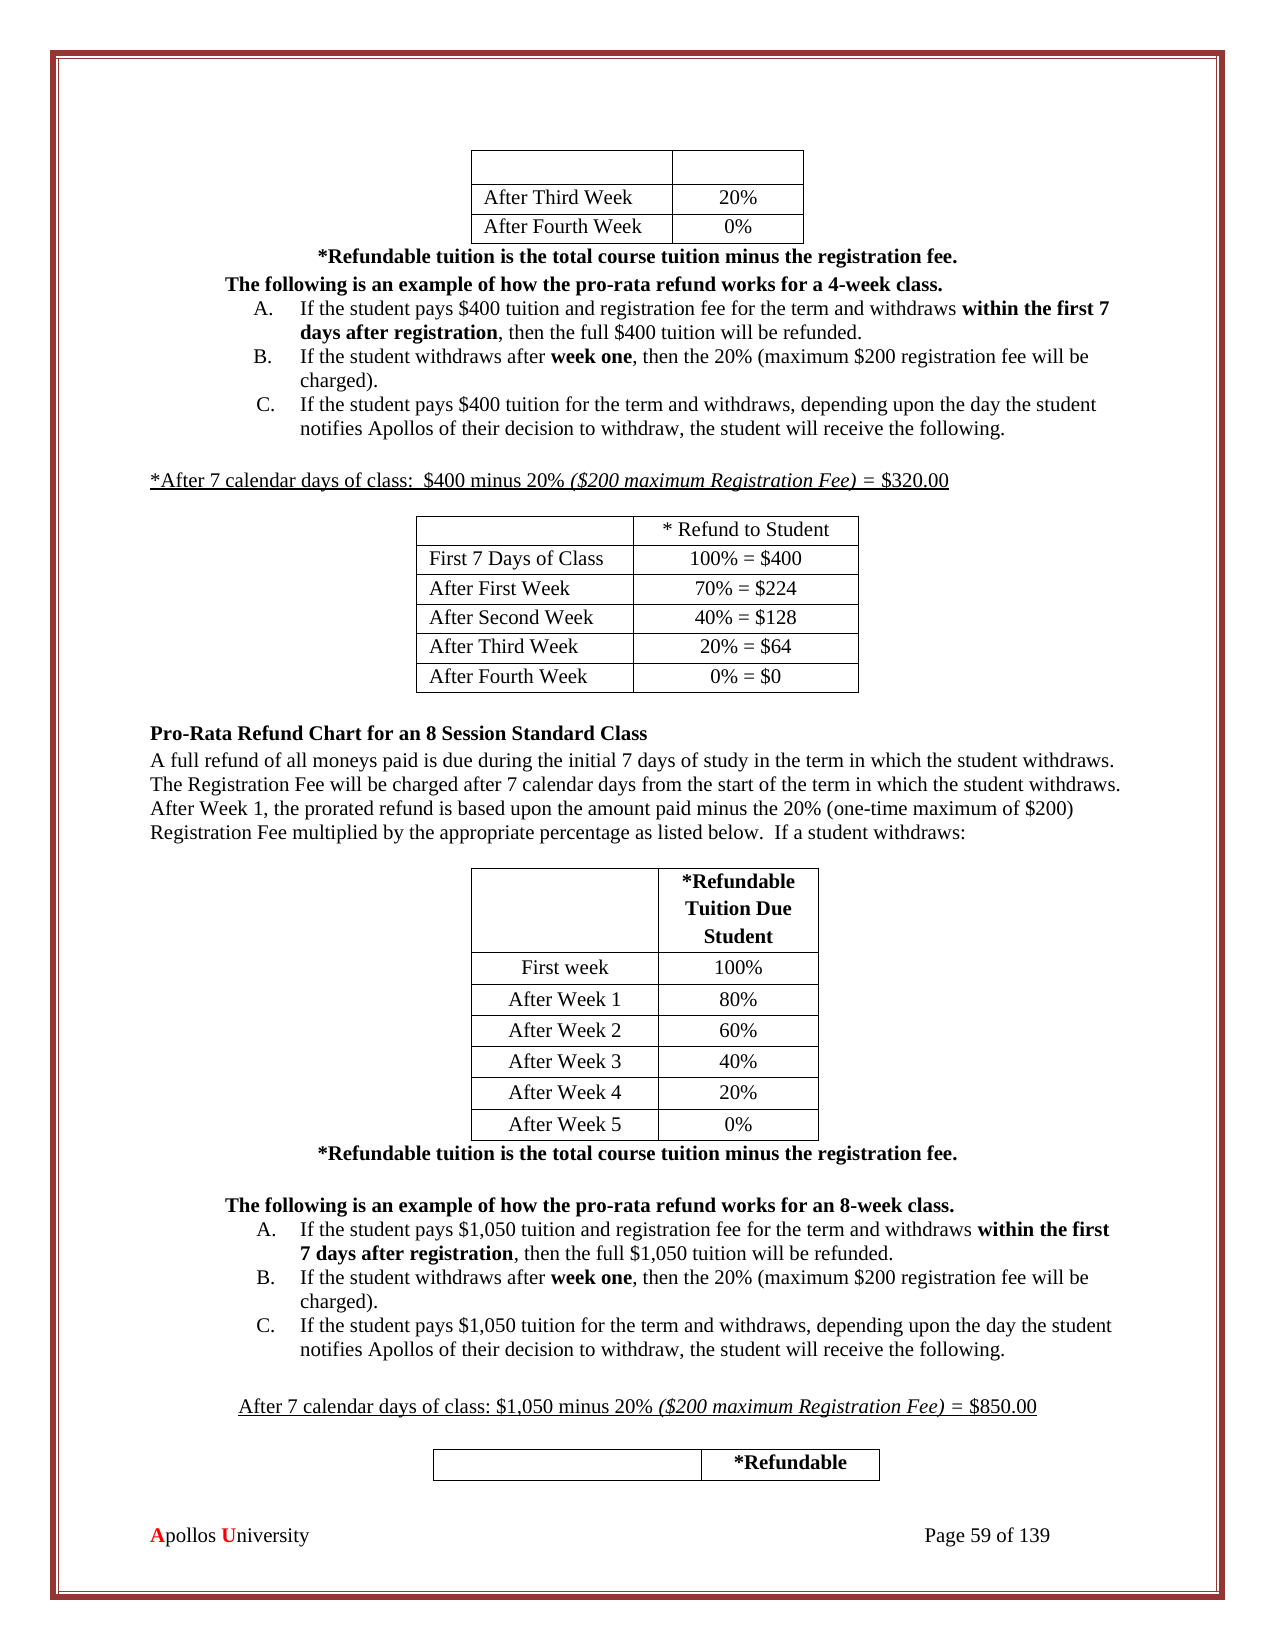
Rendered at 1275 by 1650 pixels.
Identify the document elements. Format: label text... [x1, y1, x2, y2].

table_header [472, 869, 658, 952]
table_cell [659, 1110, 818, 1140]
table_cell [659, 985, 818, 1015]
list If the student withdraws after week one, then the 20% (maximum $200 registration fee will be charged). [253, 344, 1125, 392]
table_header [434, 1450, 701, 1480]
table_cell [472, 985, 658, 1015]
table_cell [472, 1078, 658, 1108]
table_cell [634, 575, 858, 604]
text The following is an example of how the pro-rata refund works for a 4-week class. [225, 271, 1125, 296]
text *After 7 calendar days of class: $400 minus 20% ($200 maximum Registration Fee) = $320.00 [150, 467, 1125, 492]
list If the student pays $1,050 tuition for the term and withdraws, depending upon the day the student notifies Apollos of their decision to withdraw, the student will receive the following. [256, 1313, 1125, 1361]
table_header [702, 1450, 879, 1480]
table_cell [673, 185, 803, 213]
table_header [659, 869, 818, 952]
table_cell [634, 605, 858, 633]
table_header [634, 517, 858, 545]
text After 7 calendar days of class: $1,050 minus 20% ($200 maximum Registration Fee) = $850.00 [150, 1394, 1125, 1418]
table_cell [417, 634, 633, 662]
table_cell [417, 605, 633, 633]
text A full refund of all moneys paid is due during the initial 7 days of study in the term in which the student withdraws. The Registration Fee will be charged after 7 calendar days from the start of the term in which the student withdraws. After Week 1, the prorated refund is based upon the amount paid minus the 20% (one-time maximum of $200) Registration Fee multiplied by the appropriate percentage as listed below. If a student withdraws: [150, 748, 1125, 844]
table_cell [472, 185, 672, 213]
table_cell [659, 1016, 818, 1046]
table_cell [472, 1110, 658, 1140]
list If the student pays $1,050 tuition and registration fee for the term and withdraws within the first 7 days after registration, then the full $1,050 tuition will be refunded. [256, 1217, 1125, 1265]
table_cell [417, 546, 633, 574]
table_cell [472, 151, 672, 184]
text *Refundable tuition is the total course tuition minus the registration fee. [150, 244, 1125, 268]
list If the student pays $400 tuition and registration fee for the term and withdraws within the first 7 days after registration, then the full $400 tuition will be refunded. [253, 296, 1125, 344]
text The following is an example of how the pro-rata refund works for an 8-week class. [225, 1192, 1125, 1217]
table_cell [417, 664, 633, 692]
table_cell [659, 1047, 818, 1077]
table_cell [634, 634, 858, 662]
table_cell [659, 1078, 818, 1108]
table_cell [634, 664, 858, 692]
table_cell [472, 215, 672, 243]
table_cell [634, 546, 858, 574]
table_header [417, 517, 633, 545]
subtitle Pro-Rata Refund Chart for an 8 Session Standard Class [150, 721, 1125, 744]
list If the student withdraws after week one, then the 20% (maximum $200 registration fee will be charged). [256, 1265, 1125, 1313]
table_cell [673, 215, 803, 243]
text *Refundable tuition is the total course tuition minus the registration fee. [150, 1141, 1125, 1165]
list If the student pays $400 tuition for the term and withdraws, depending upon the day the student notifies Apollos of their decision to withdraw, the student will receive the following. [256, 392, 1125, 440]
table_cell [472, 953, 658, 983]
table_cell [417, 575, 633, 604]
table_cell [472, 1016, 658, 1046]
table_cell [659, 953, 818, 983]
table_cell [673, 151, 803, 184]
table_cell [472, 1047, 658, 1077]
